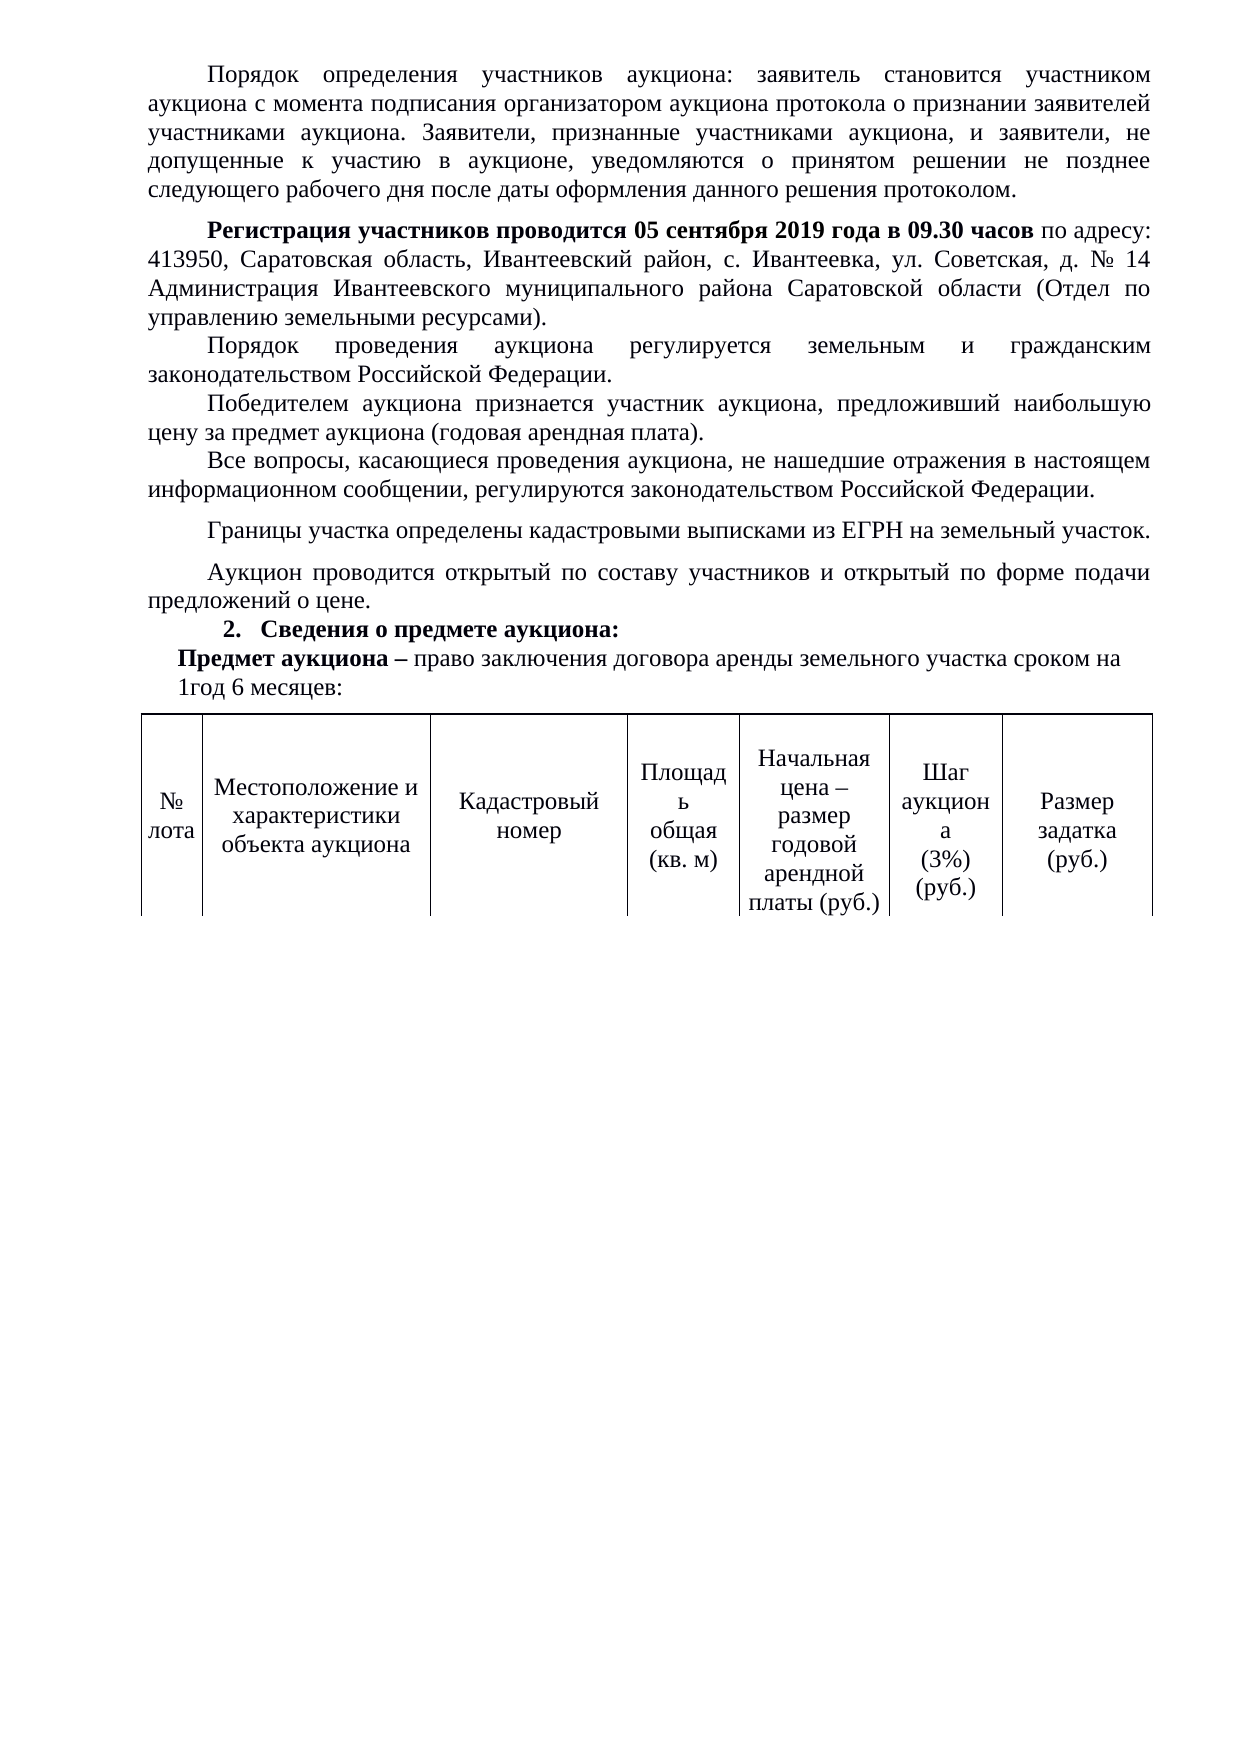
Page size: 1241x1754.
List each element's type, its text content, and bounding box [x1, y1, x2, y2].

table_header Начальная цена – размер годовой арендной платы (руб.) [740, 715, 889, 916]
table_header Размер задатка (руб.) [1003, 715, 1152, 916]
text Победителем аукциона признается участник аукциона, предложивший наибольшую цену за предмет аукциона (годовая арендная плата). [148, 388, 1152, 445]
list Сведения о предмете аукциона: [223, 614, 1152, 643]
text Порядок проведения аукциона регулируется земельным и гражданским законодательством Российской Федерации. [148, 330, 1152, 388]
table_header Шаг аукциона (3%) (руб.) [890, 715, 1002, 916]
text Границы участка определены кадастровыми выписками из ЕГРН на земельный участок. [148, 515, 1152, 544]
table_header № лота [142, 715, 202, 916]
text Порядок определения участников аукциона: заявитель становится участником аукциона с момента подписания организатором аукциона протокола о признании заявителей участниками аукциона. Заявители, признанные участниками аукциона, и заявители, не допущенные к участию в аукционе, уведомляются о принятом решении не позднее следующего рабочего дня после даты оформления данного решения протоколом. [148, 59, 1152, 203]
table_header Площадь общая (кв. м) [628, 715, 739, 916]
text Аукцион проводится открытый по составу участников и открытый по форме подачи предложений о цене. [148, 557, 1152, 614]
table_header Кадастровый номер [431, 715, 627, 916]
text Регистрация участников проводится 05 сентября 2019 года в 09.30 часов по адресу: 413950, Саратовская область, Ивантеевский район, с. Ивантеевка, ул. Советская, д. № 14 Администрация Ивантеевского муниципального района Саратовской области (Отдел по управлению земельными ресурсами). [148, 215, 1152, 330]
text Все вопросы, касающиеся проведения аукциона, не нашедшие отражения в настоящем информационном сообщении, регулируются законодательством Российской Федерации. [148, 445, 1152, 503]
text Предмет аукциона – право заключения договора аренды земельного участка сроком на 1год 6 месяцев: [177, 643, 1152, 700]
table_header Местоположение и характеристики объекта аукциона [203, 715, 430, 916]
